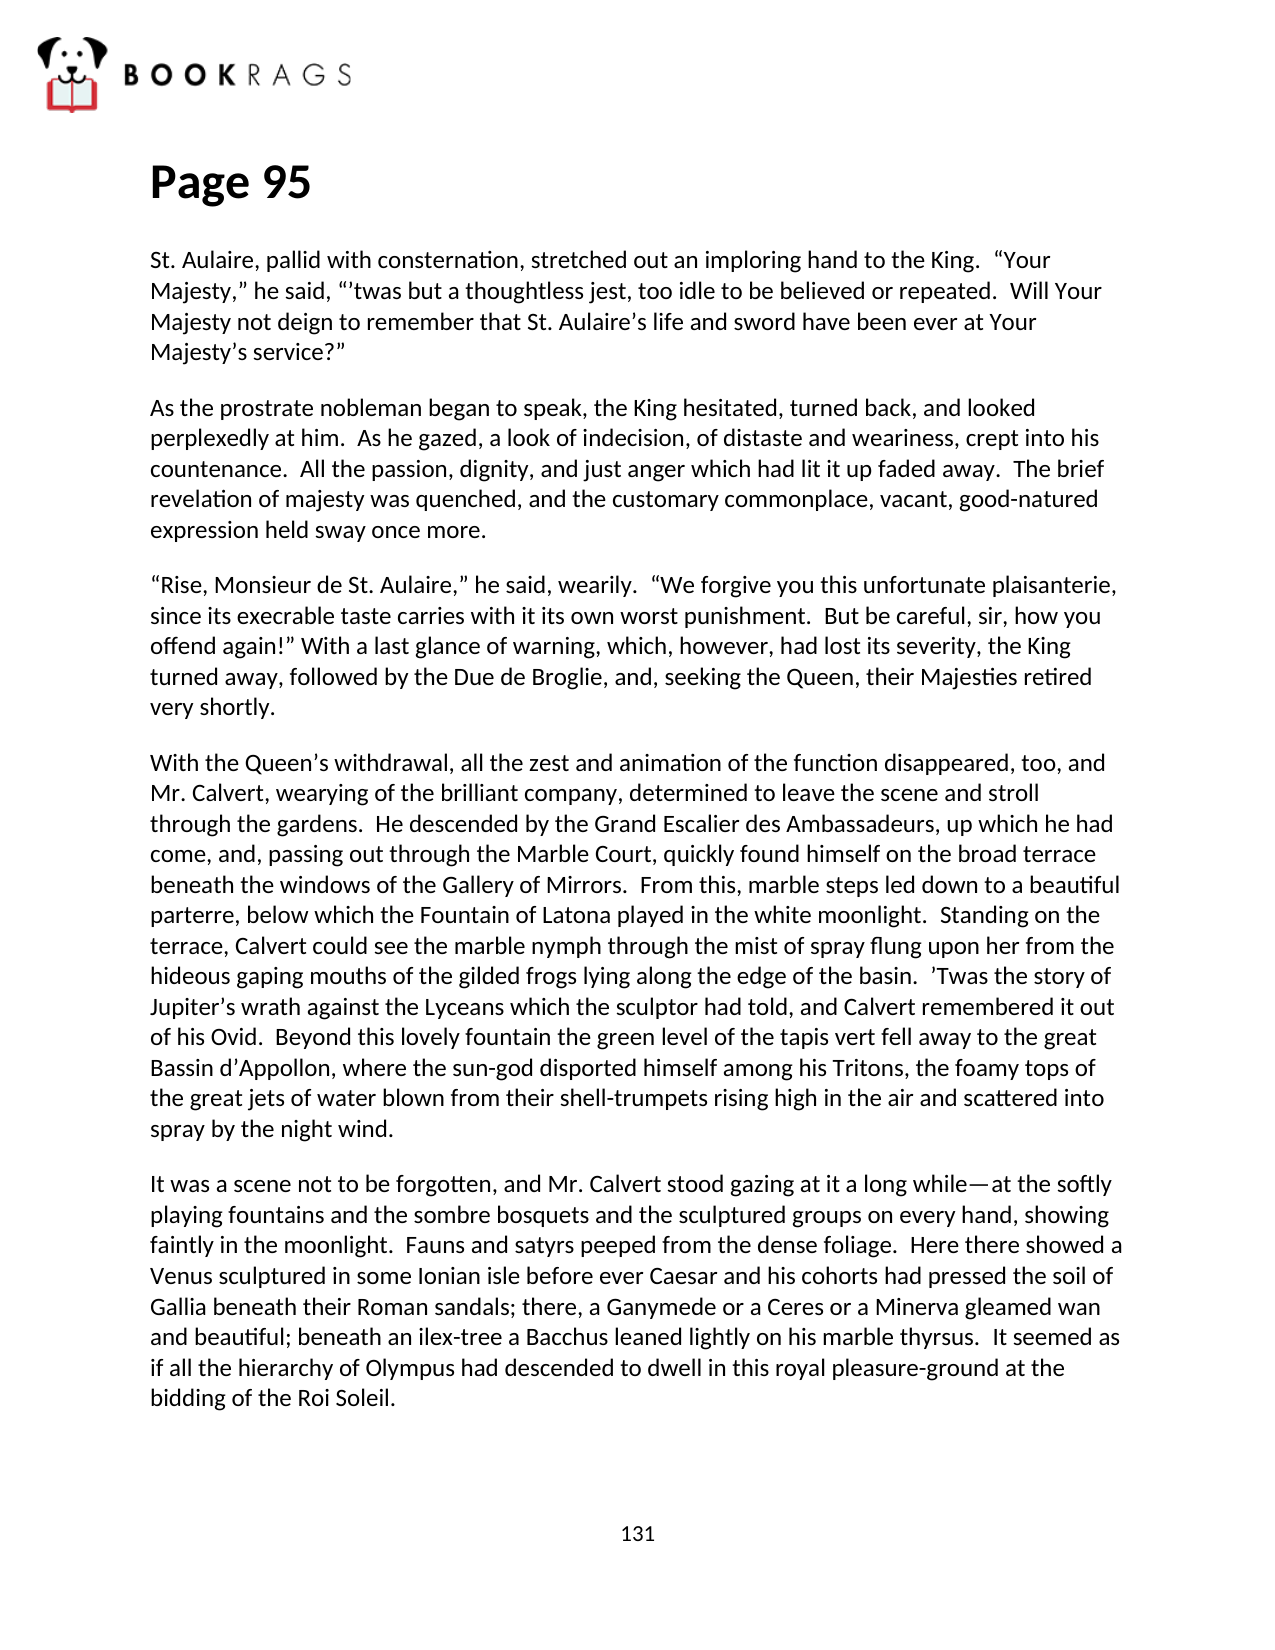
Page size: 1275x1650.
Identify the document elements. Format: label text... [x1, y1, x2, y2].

text It was a scene not to be forgotten, and Mr. Calvert stood gazing at it a long while—­at the softly playing fountains and the sombre bosquets and the sculptured groups on every hand, showing faintly in the moonlight. Fauns and satyrs peeped from the dense foliage. Here there showed a Venus sculptured in some Ionian isle before ever Caesar and his cohorts had pressed the soil of Gallia beneath their Roman sandals; there, a Ganymede or a Ceres or a Minerva gleamed wan and beautiful; beneath an ilex-tree a Bacchus leaned lightly on his marble thyrsus. It seemed as if all the hierarchy of Olympus had descended to dwell in this royal pleasure-ground at the bidding of the Roi Soleil. [150, 1169, 1125, 1413]
text Page 95 [150, 150, 1125, 211]
text St. Aulaire, pallid with consternation, stretched out an imploring hand to the King. “Your Majesty,” he said, “’twas but a thoughtless jest, too idle to be believed or repeated. Will Your Majesty not deign to remember that St. Aulaire’s life and sword have been ever at Your Majesty’s service?” [150, 244, 1125, 367]
picture [37, 37, 351, 113]
text As the prostrate nobleman began to speak, the King hesitated, turned back, and looked perplexedly at him. As he gazed, a look of indecision, of distaste and weariness, crept into his countenance. All the passion, dignity, and just anger which had lit it up faded away. The brief revelation of majesty was quenched, and the customary commonplace, vacant, good-natured expression held sway once more. [150, 392, 1125, 544]
text With the Queen’s withdrawal, all the zest and animation of the function disappeared, too, and Mr. Calvert, wearying of the brilliant company, determined to leave the scene and stroll through the gardens. He descended by the Grand Escalier des Ambassadeurs, up which he had come, and, passing out through the Marble Court, quickly found himself on the broad terrace beneath the windows of the Gallery of Mirrors. From this, marble steps led down to a beautiful parterre, below which the Fountain of Latona played in the white moonlight. Standing on the terrace, Calvert could see the marble nymph through the mist of spray flung upon her from the hideous gaping mouths of the gilded frogs lying along the edge of the basin. ’Twas the story of Jupiter’s wrath against the Lyceans which the sculptor had told, and Calvert remembered it out of his Ovid. Beyond this lovely fountain the green level of the tapis vert fell away to the great Bassin d’Appollon, where the sun-god disported himself among his Tritons, the foamy tops of the great jets of water blown from their shell-trumpets rising high in the air and scattered into spray by the night wind. [150, 747, 1125, 1144]
text “Rise, Monsieur de St. Aulaire,” he said, wearily. “We forgive you this unfortunate plaisanterie, since its execrable taste carries with it its own worst punishment. But be careful, sir, how you offend again!” With a last glance of warning, which, however, had lost its severity, the King turned away, followed by the Due de Broglie, and, seeking the Queen, their Majesties retired very shortly. [150, 569, 1125, 722]
